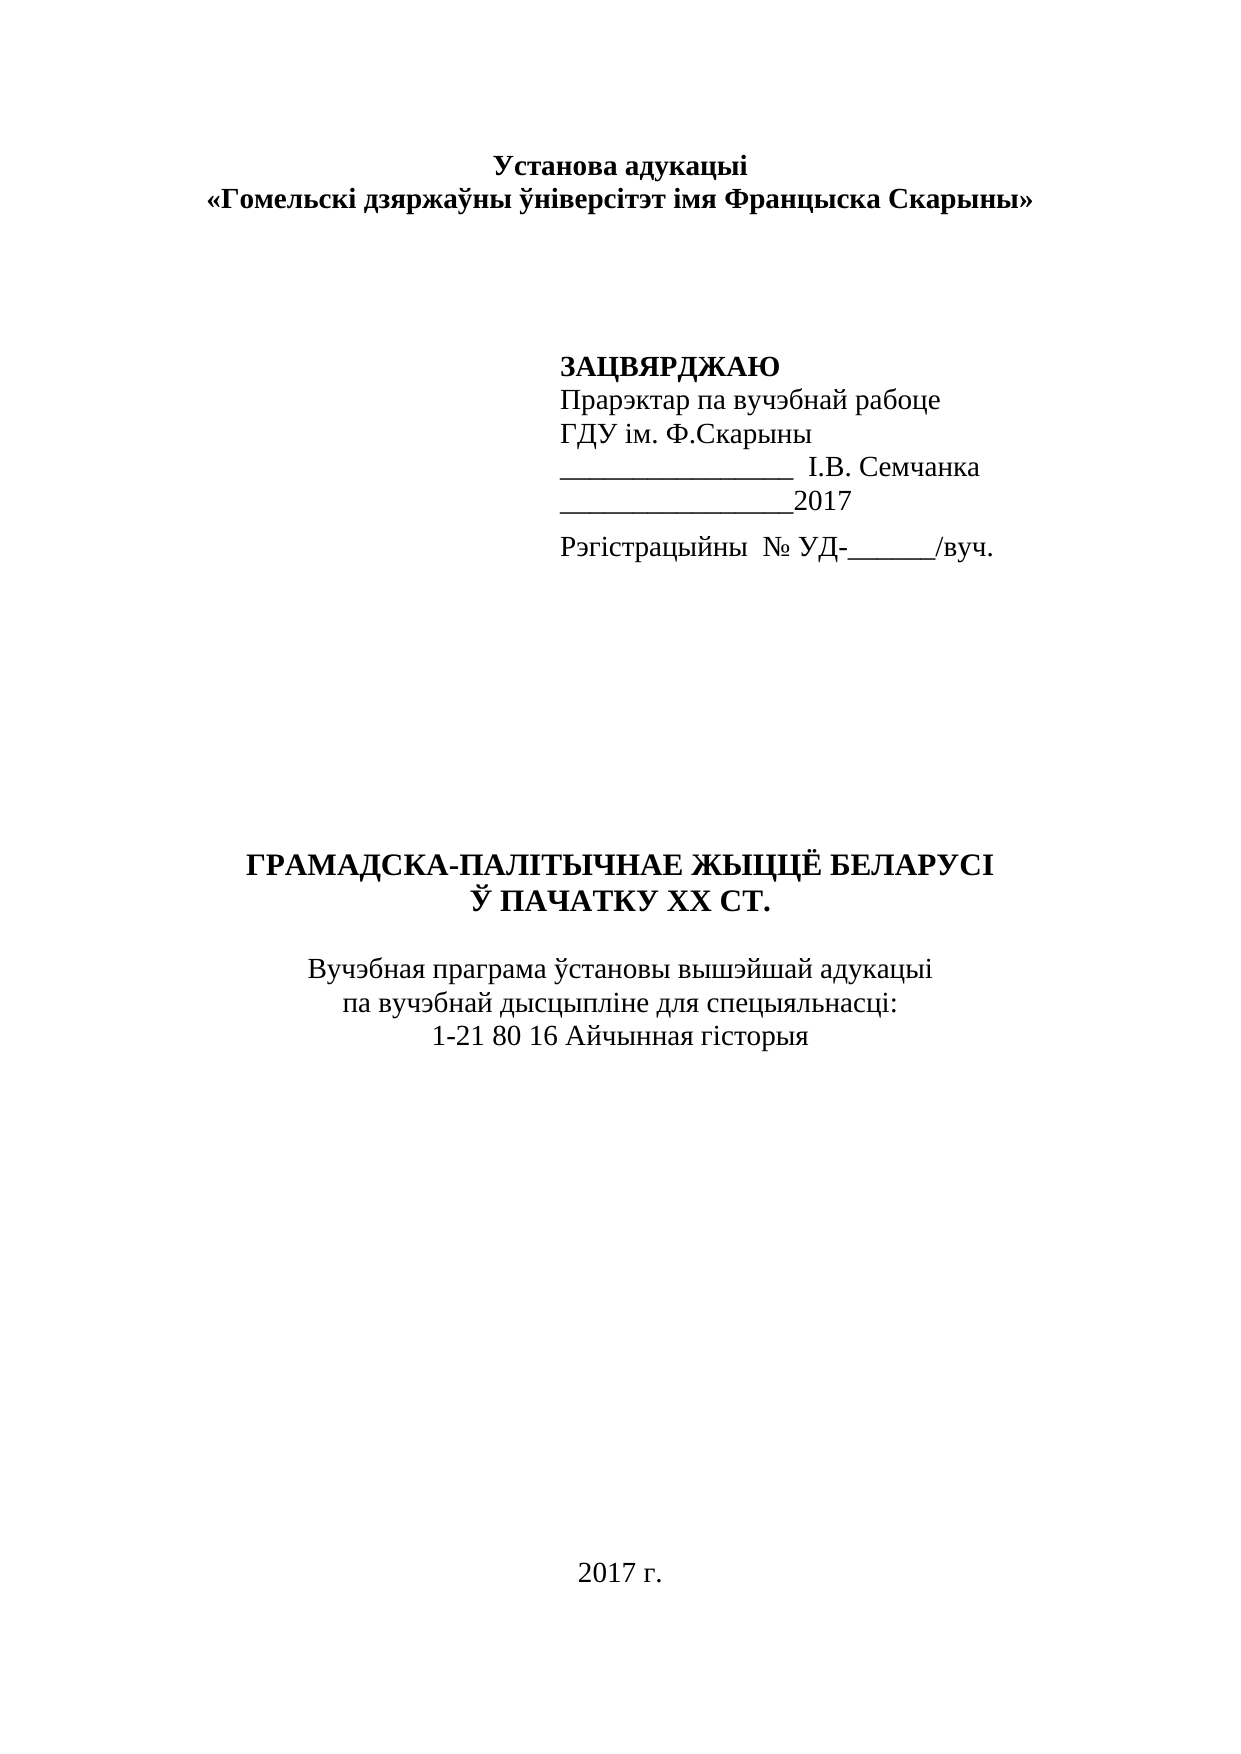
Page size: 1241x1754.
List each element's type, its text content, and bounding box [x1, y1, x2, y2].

text ЗАЦВЯРДЖАЮ [560, 349, 1093, 382]
text «Гомельскі дзяржаўны ўніверсітэт імя Францыска Скарыны» [148, 181, 1093, 215]
text Вучэбная праграма ўстановы вышэйшай адукацыі [148, 951, 1093, 985]
text 1-21 80 16 Айчынная гісторыя [148, 1018, 1093, 1052]
text па вучэбнай дысцыпліне для спецыяльнасці: [148, 985, 1093, 1018]
text Установа адукацыі [148, 148, 1093, 181]
text Прарэктар па вучэбнай рабоце [560, 382, 1093, 416]
text ________________2017 [560, 483, 1093, 517]
text ГРАМАДСКА-ПАЛІТЫЧНАЕ ЖЫЦЦЁ БЕЛАРУСІ [148, 846, 1093, 882]
text 2017 г. [148, 1555, 1093, 1588]
text Ў ПАЧАТКУ ХХ СТ. [148, 882, 1093, 918]
text ГДУ ім. Ф.Скарыны [560, 416, 1093, 449]
text ________________ І.В. Семчанка [560, 449, 1093, 483]
text Рэгістрацыйны № УД-______/вуч. [560, 529, 1093, 563]
